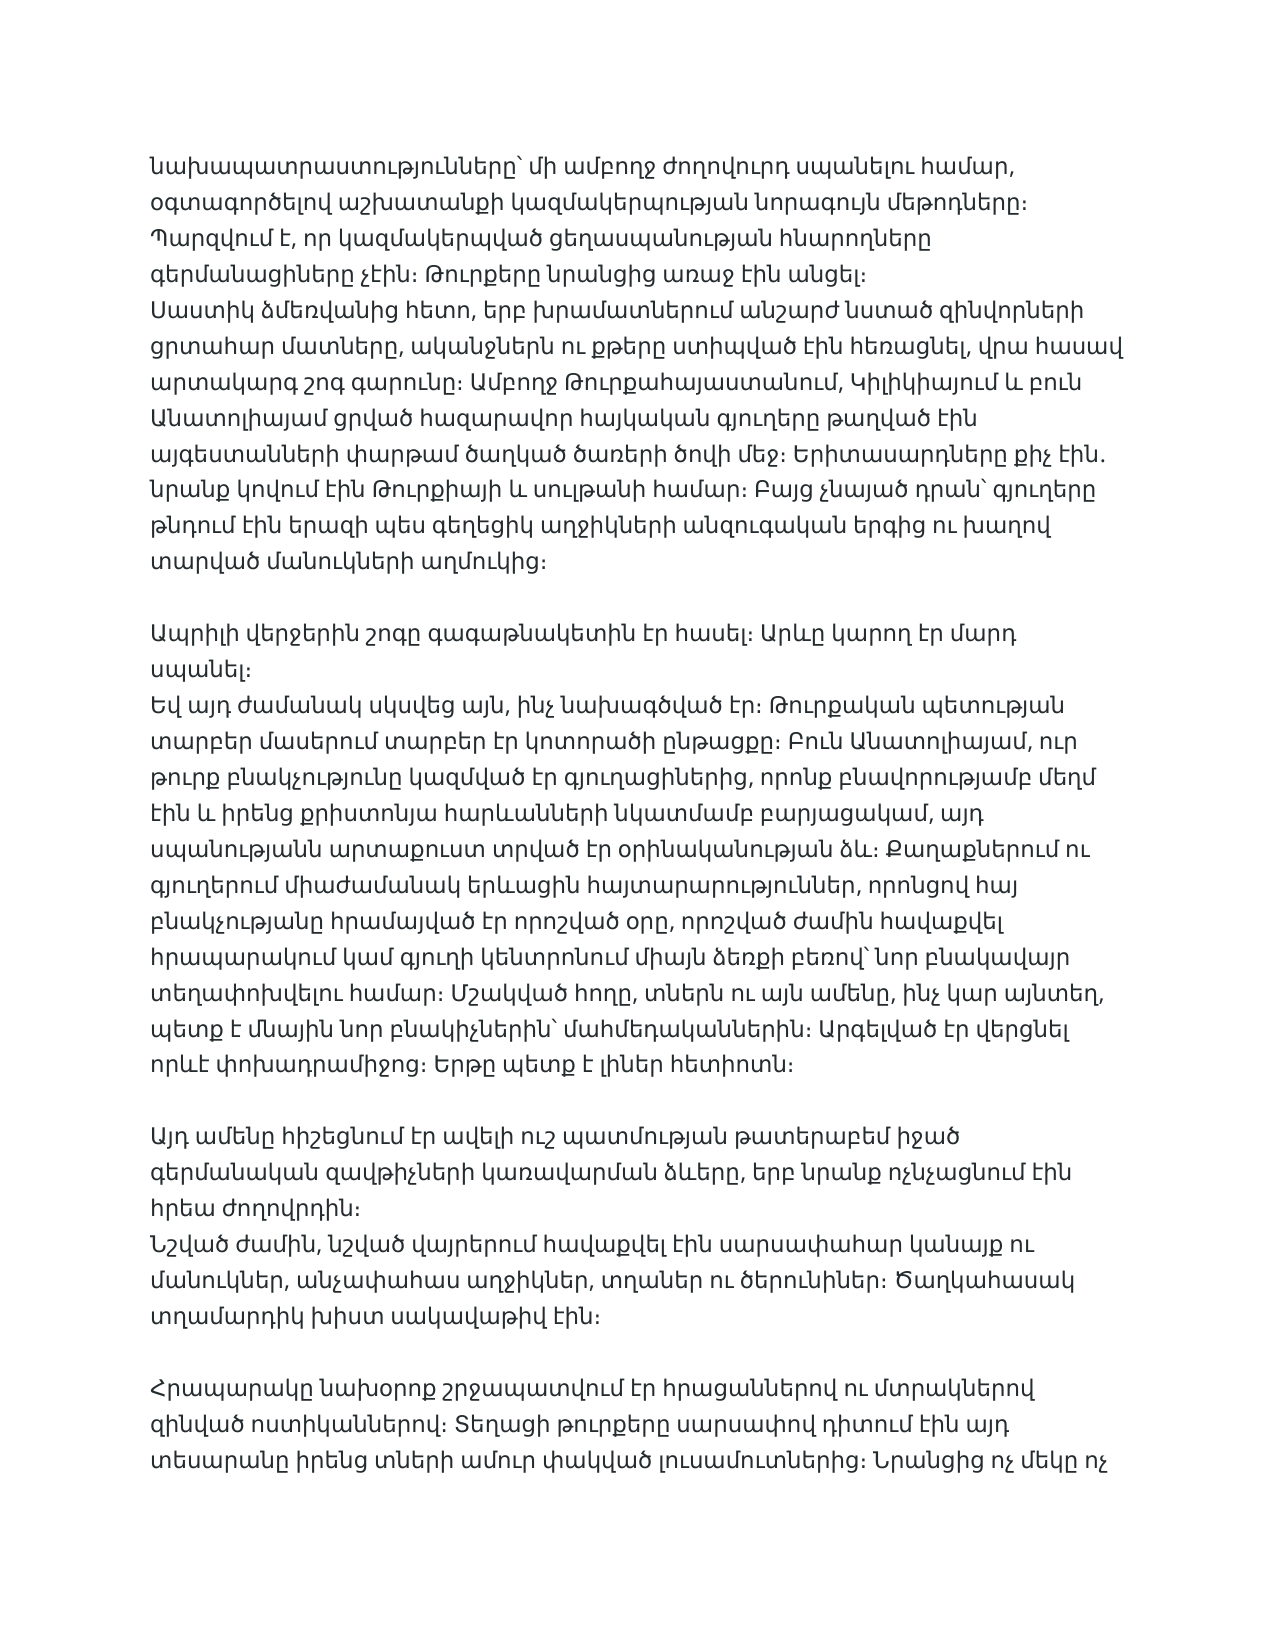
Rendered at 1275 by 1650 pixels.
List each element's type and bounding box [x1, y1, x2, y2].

text [150, 150, 1125, 1475]
